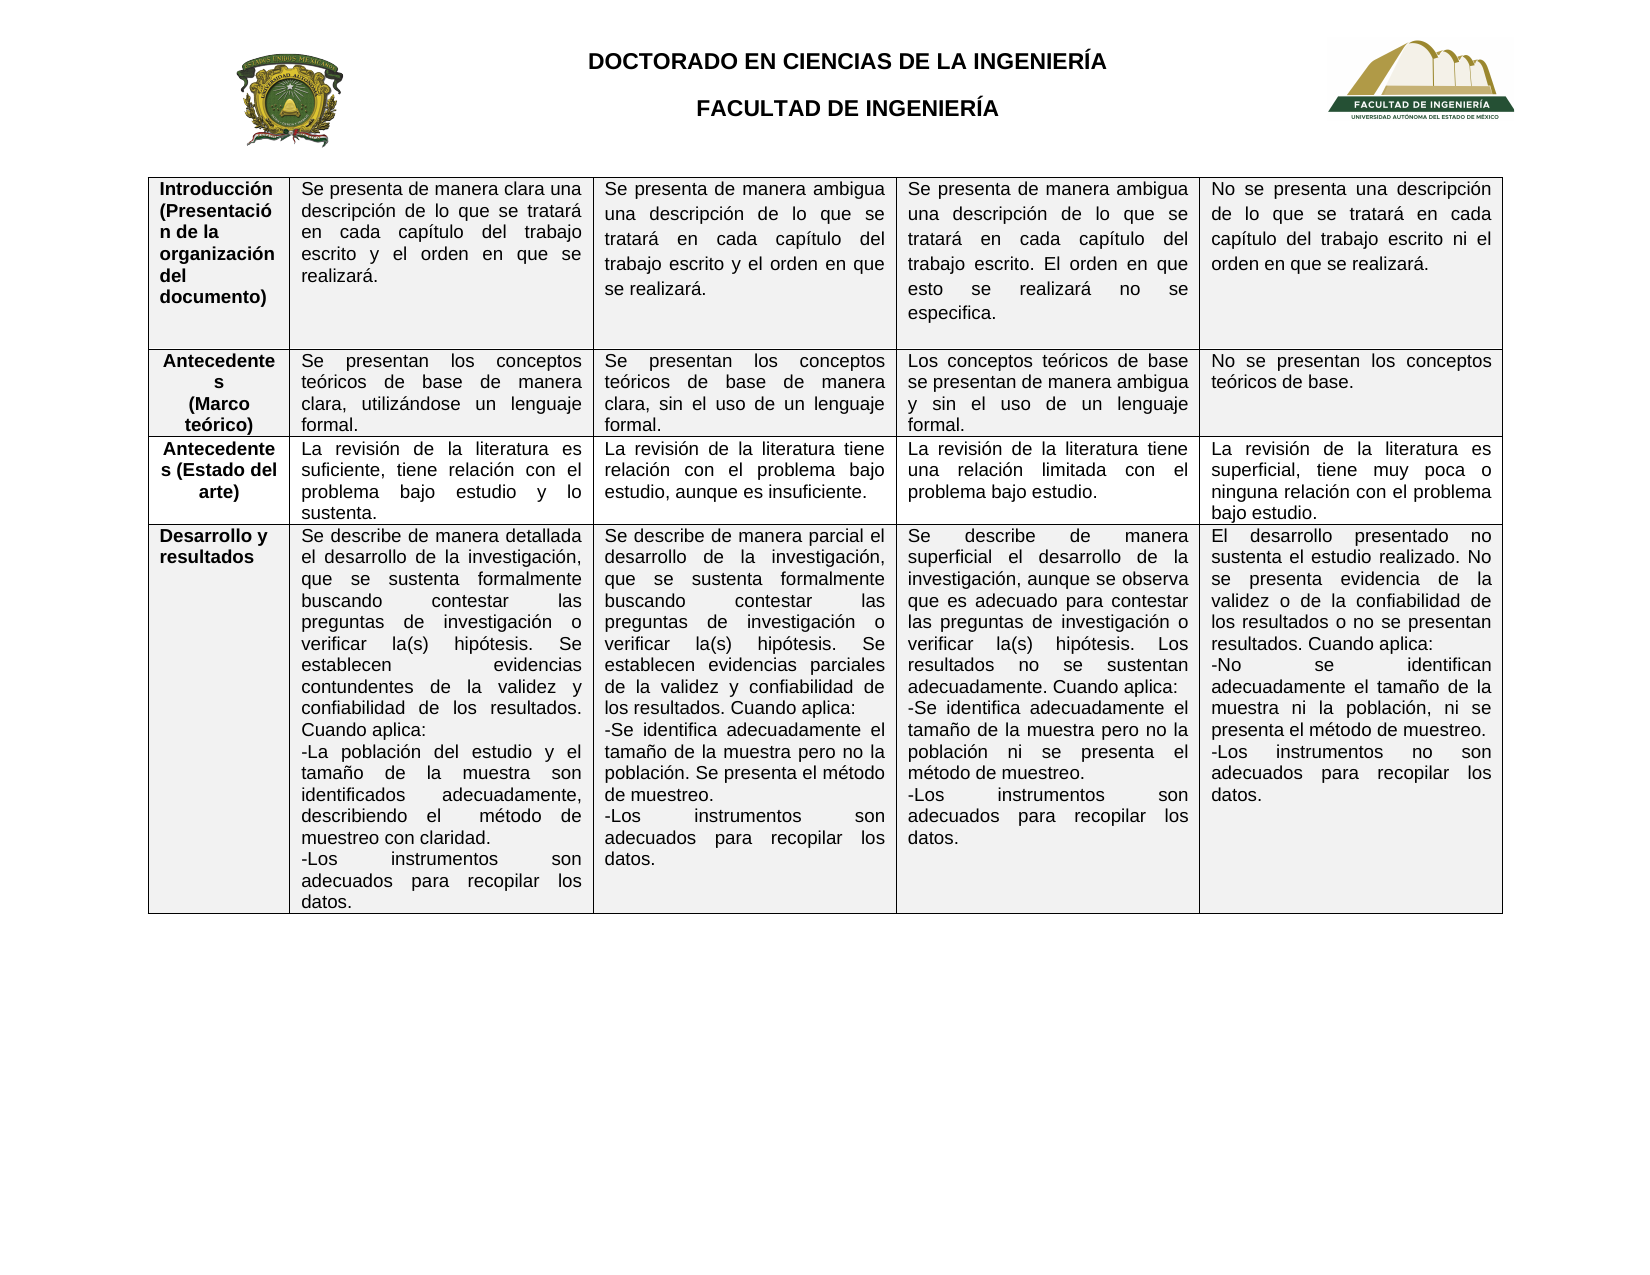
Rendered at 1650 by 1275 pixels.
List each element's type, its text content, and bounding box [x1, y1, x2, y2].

table_cell Se presenta de manera ambigua una descripción de lo que se tratará en cada capítulo del trabajo escrito y el orden en que se realizará. [594, 178, 896, 348]
table_cell La revisión de la literatura es suficiente, tiene relación con el problema bajo estudio y lo sustenta. [290, 437, 593, 524]
table_cell Se presentan los conceptos teóricos de base de manera clara, sin el uso de un lenguaje formal. [594, 350, 896, 436]
table_cell Los conceptos teóricos de base se presentan de manera ambigua y sin el uso de un lenguaje formal. [897, 350, 1199, 436]
table_cell Antecedentes (Estado del arte) [149, 437, 289, 524]
table_cell La revisión de la literatura es superficial, tiene muy poca o ninguna relación con el problema bajo estudio. [1200, 437, 1502, 524]
table_cell Introducción (Presentación de la organización del documento) [149, 178, 289, 348]
table_cell Se describe de manera detallada el desarrollo de la investigación, que se sustenta formalmente buscando contestar las preguntas de investigación o verificar la(s) hipótesis. Se establecen evidencias contundentes de la validez y confiabilidad de los resultados. Cuando aplica: -La población del estudio y el tamaño de la muestra son identificados adecuadamente, describiendo el método de muestreo con claridad. -Los instrumentos son adecuados para recopilar los datos. [290, 525, 593, 913]
table_cell No se presentan los conceptos teóricos de base. [1200, 350, 1502, 436]
picture [1326, 37, 1514, 121]
table_cell Se describe de manera superficial el desarrollo de la investigación, aunque se observa que es adecuado para contestar las preguntas de investigación o verificar la(s) hipótesis. Los resultados no se sustentan adecuadamente. Cuando aplica: -Se identifica adecuadamente el tamaño de la muestra pero no la población ni se presenta el método de muestreo. -Los instrumentos son adecuados para recopilar los datos. [897, 525, 1199, 913]
picture [236, 52, 344, 150]
table_cell Se describe de manera parcial el desarrollo de la investigación, que se sustenta formalmente buscando contestar las preguntas de investigación o verificar la(s) hipótesis. Se establecen evidencias parciales de la validez y confiabilidad de los resultados. Cuando aplica: -Se identifica adecuadamente el tamaño de la muestra pero no la población. Se presenta el método de muestreo. -Los instrumentos son adecuados para recopilar los datos. [594, 525, 896, 913]
table_cell No se presenta una descripción de lo que se tratará en cada capítulo del trabajo escrito ni el orden en que se realizará. [1200, 178, 1502, 348]
table_cell Se presentan los conceptos teóricos de base de manera clara, utilizándose un lenguaje formal. [290, 350, 593, 436]
table_cell Se presenta de manera clara una descripción de lo que se tratará en cada capítulo del trabajo escrito y el orden en que se realizará. [290, 178, 593, 348]
table_cell Se presenta de manera ambigua una descripción de lo que se tratará en cada capítulo del trabajo escrito. El orden en que esto se realizará no se especifica. [897, 178, 1199, 348]
table_cell El desarrollo presentado no sustenta el estudio realizado. No se presenta evidencia de la validez o de la confiabilidad de los resultados o no se presentan resultados. Cuando aplica: -No se identifican adecuadamente el tamaño de la muestra ni la población, ni se presenta el método de muestreo. -Los instrumentos no son adecuados para recopilar los datos. [1200, 525, 1502, 913]
table_cell La revisión de la literatura tiene relación con el problema bajo estudio, aunque es insuficiente. [594, 437, 896, 524]
table_cell Antecedentes (Marco teórico) [149, 350, 289, 436]
table_cell La revisión de la literatura tiene una relación limitada con el problema bajo estudio. [897, 437, 1199, 524]
table_cell Desarrollo y resultados [149, 525, 289, 913]
